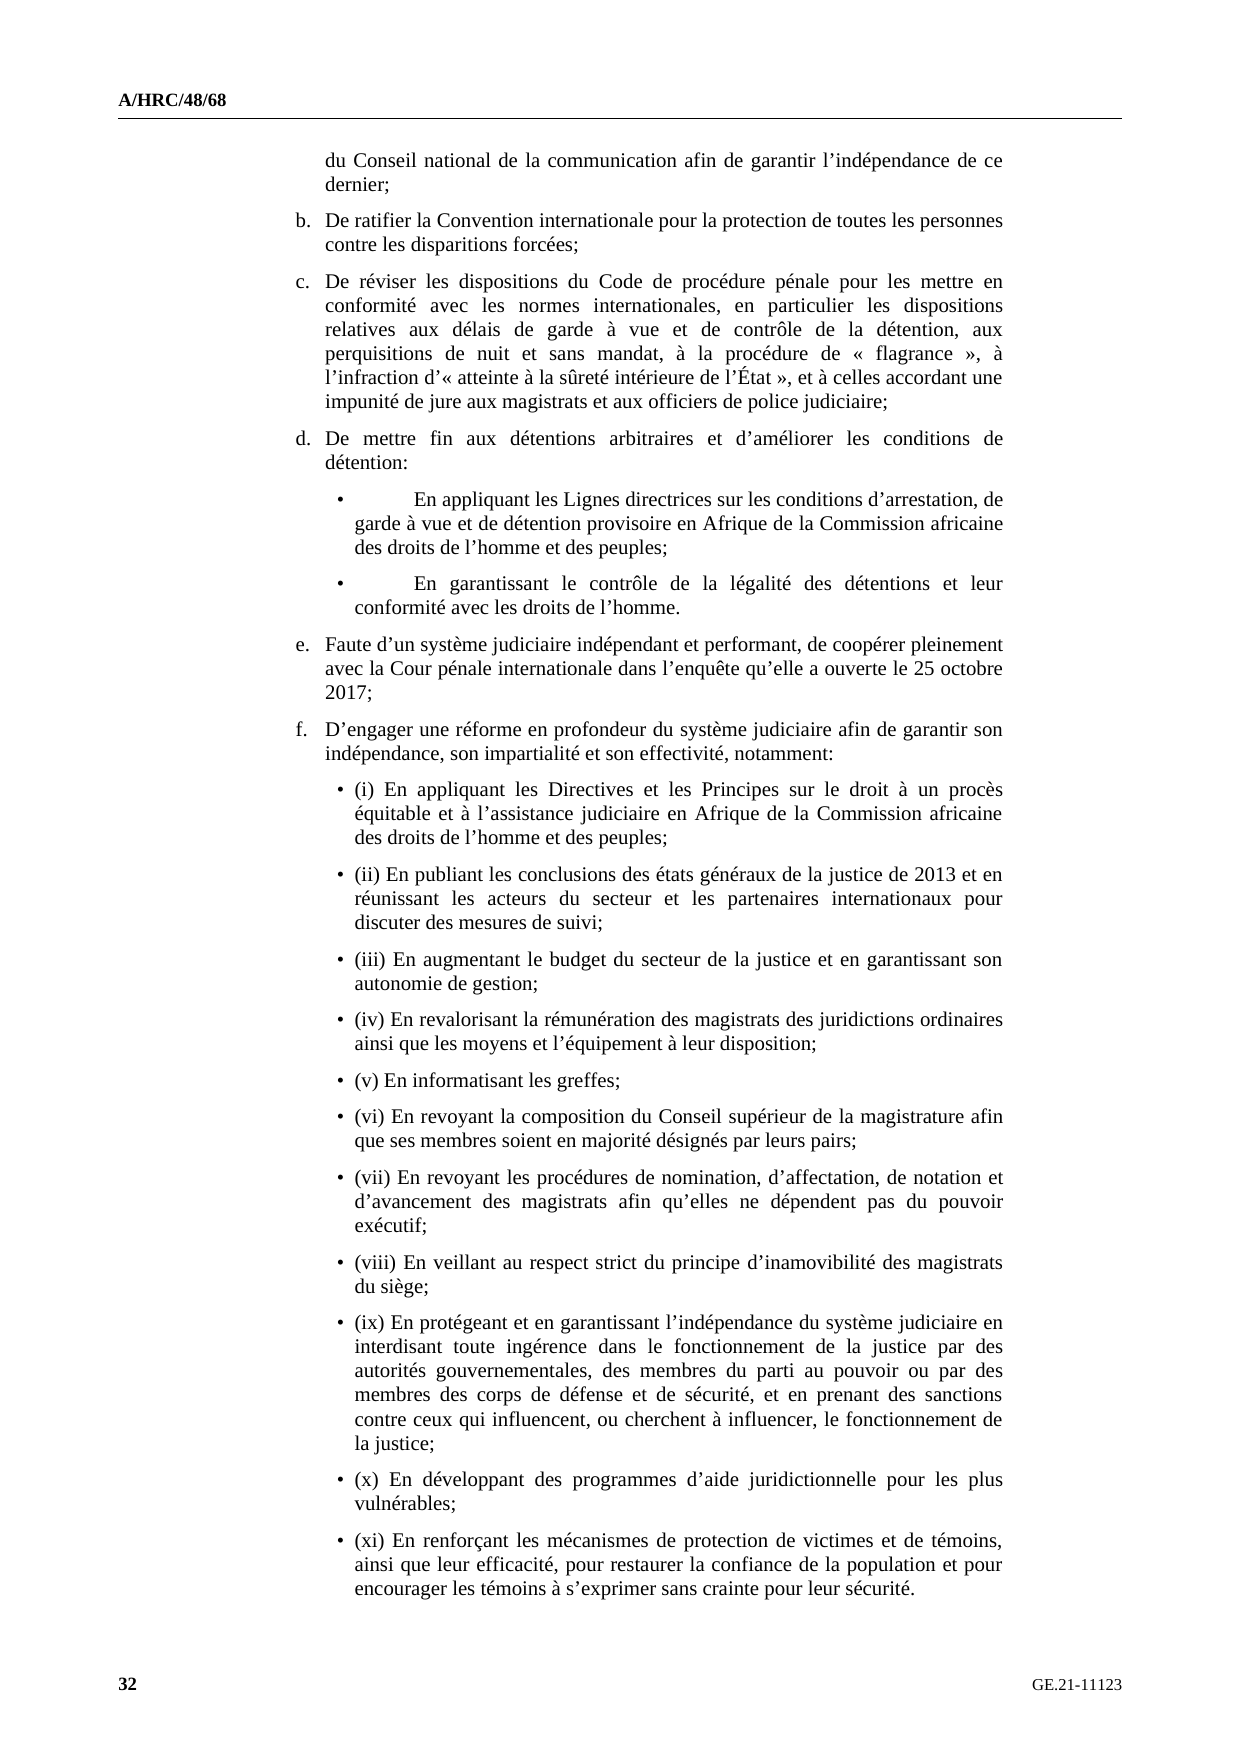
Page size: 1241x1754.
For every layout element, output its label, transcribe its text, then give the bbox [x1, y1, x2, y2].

list • (viii) En veillant au respect strict du principe d’inamovibilité des magistrats du siège; [337, 1249, 1004, 1298]
list • (vii) En revoyant les procédures de nomination, d’affectation, de notation et d’avancement des magistrats afin qu’elles ne dépendent pas du pouvoir exécutif; [337, 1165, 1004, 1237]
list e. Faute d’un système judiciaire indépendant et performant, de coopérer pleinement avec la Cour pénale internationale dans l’enquête qu’elle a ouverte le 25 octobre 2017; [295, 632, 1004, 704]
list • (iv) En revalorisant la rémunération des magistrats des juridictions ordinaires ainsi que les moyens et l’équipement à leur disposition; [337, 1007, 1004, 1055]
list d. De mettre fin aux détentions arbitraires et d’améliorer les conditions de détention: [295, 426, 1004, 474]
list • (i) En appliquant les Directives et les Principes sur le droit à un procès équitable et à l’assistance judiciaire en Afrique de la Commission africaine des droits de l’homme et des peuples; [337, 777, 1004, 849]
list • (ii) En publiant les conclusions des états généraux de la justice de 2013 et en réunissant les acteurs du secteur et les partenaires internationaux pour discuter des mesures de suivi; [337, 862, 1004, 934]
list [295, 148, 1004, 196]
list f. D’engager une réforme en profondeur du système judiciaire afin de garantir son indépendance, son impartialité et son effectivité, notamment: [295, 716, 1004, 764]
list • (xi) En renforçant les mécanismes de protection de victimes et de témoins, ainsi que leur efficacité, pour restaurer la confiance de la population et pour encourager les témoins à s’exprimer sans crainte pour leur sécurité. [337, 1528, 1004, 1600]
list • (ix) En protégeant et en garantissant l’indépendance du système judiciaire en interdisant toute ingérence dans le fonctionnement de la justice par des autorités gouvernementales, des membres du parti au pouvoir ou par des membres des corps de défense et de sécurité, et en prenant des sanctions contre ceux qui influencent, ou cherchent à influencer, le fonctionnement de la justice; [337, 1310, 1004, 1454]
list c. De réviser les dispositions du Code de procédure pénale pour les mettre en conformité avec les normes internationales, en particulier les dispositions relatives aux délais de garde à vue et de contrôle de la détention, aux perquisitions de nuit et sans mandat, à la procédure de « flagrance », à l’infraction d’« atteinte à la sûreté intérieure de l’État », et à celles accordant une impunité de jure aux magistrats et aux officiers de police judiciaire; [295, 269, 1004, 413]
list • (v) En informatisant les greffes; [337, 1068, 1004, 1092]
list • En appliquant les Lignes directrices sur les conditions d’arrestation, de garde à vue et de détention provisoire en Afrique de la Commission africaine des droits de l’homme et des peuples; [337, 486, 1004, 559]
list • (iii) En augmentant le budget du secteur de la justice et en garantissant son autonomie de gestion; [337, 946, 1004, 994]
list • (x) En développant des programmes d’aide juridictionnelle pour les plus vulnérables; [337, 1467, 1004, 1515]
list • En garantissant le contrôle de la légalité des détentions et leur conformité avec les droits de l’homme. [337, 571, 1004, 619]
list • (vi) En revoyant la composition du Conseil supérieur de la magistrature afin que ses membres soient en majorité désignés par leurs pairs; [337, 1104, 1004, 1152]
list b. De ratifier la Convention internationale pour la protection de toutes les personnes contre les disparitions forcées; [295, 208, 1004, 256]
